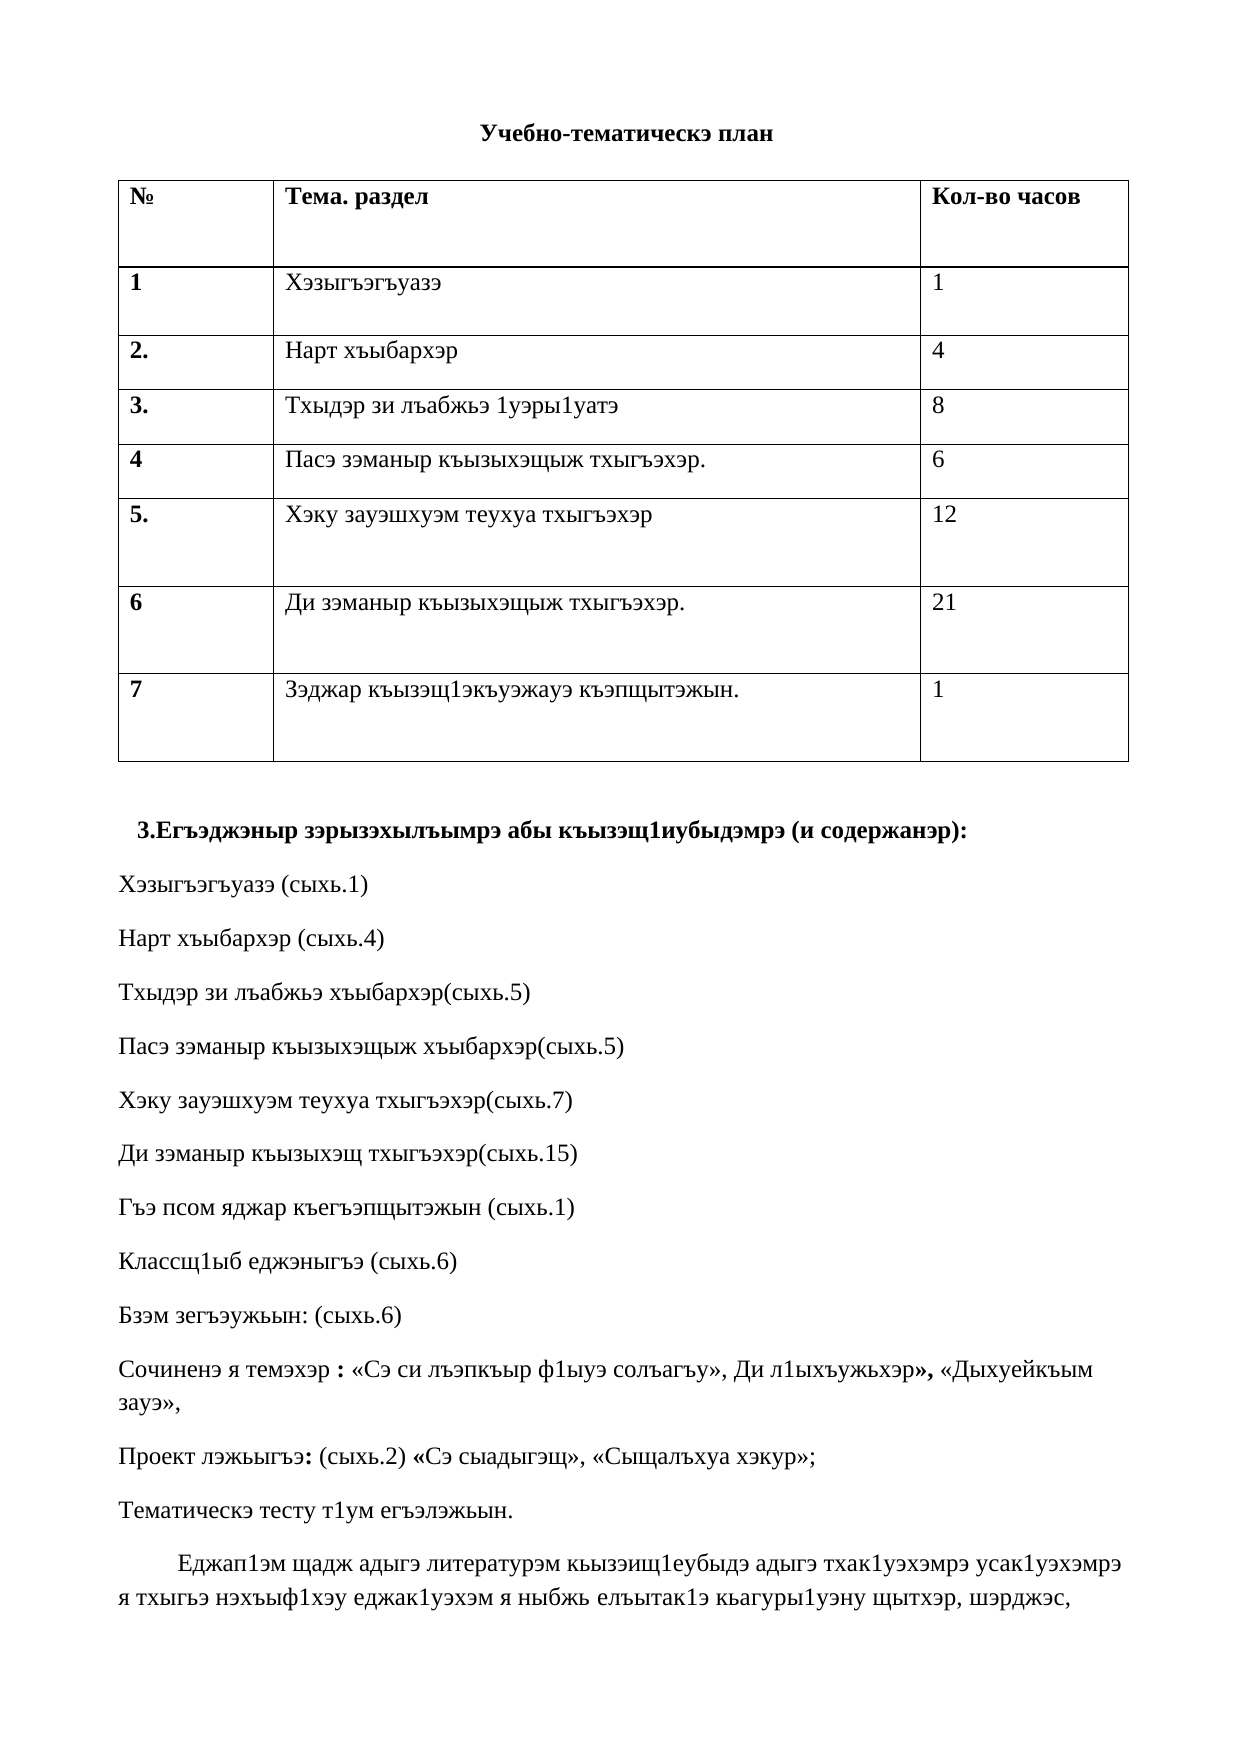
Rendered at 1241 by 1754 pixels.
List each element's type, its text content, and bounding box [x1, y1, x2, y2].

table_header № [119, 181, 273, 266]
text Ди зэманыр къызыхэщ тхыгъэхэр(сыхь.15) [118, 1138, 1122, 1167]
table_cell 1 [921, 674, 1128, 761]
table_cell 21 [921, 587, 1128, 673]
table_cell Тхыдэр зи лъабжьэ 1уэры1уатэ [274, 390, 920, 443]
table_cell 4 [921, 336, 1128, 389]
table_cell 1 [921, 268, 1128, 334]
text Хэзыгъэгъуазэ (сыхь.1) [118, 869, 1122, 898]
table_cell Хэзыгъэгъуазэ [274, 268, 920, 334]
text Проект лэжьыгъэ: (сыхь.2) «Сэ сыадыгэщ», «Сыщалъхуа хэкур»; [118, 1441, 1122, 1469]
table_header Кол-во часов [921, 181, 1128, 266]
table_cell Ди зэманыр къызыхэщыж тхыгъэхэр. [274, 587, 920, 673]
table_cell 6 [921, 445, 1128, 498]
table_cell 1 [119, 268, 273, 334]
table_cell Нарт хъыбархэр [274, 336, 920, 389]
text Нарт хъыбархэр (сыхь.4) [118, 923, 1122, 952]
table_cell 5. [119, 499, 273, 586]
table_cell Зэджар къызэщ1экъуэжауэ къэпщытэжын. [274, 674, 920, 761]
text Учебно-тематическэ план [118, 118, 1122, 147]
text Бзэм зегъэужьын: (сыхь.6) [118, 1300, 1122, 1329]
text Сочиненэ я темэхэр : «Сэ си лъэпкъыр ф1ыуэ солъагъу», Ди л1ыхъужьхэр», «Дыхуейкъым зауэ», [118, 1354, 1122, 1416]
table_cell Хэку зауэшхуэм теухуа тхыгъэхэр [274, 499, 920, 586]
table_cell 8 [921, 390, 1128, 443]
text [118, 1548, 1122, 1610]
text Гъэ псом яджар къегъэпщытэжын (сыхь.1) [118, 1192, 1122, 1221]
text Классщ1ыб еджэныгъэ (сыхь.6) [118, 1246, 1122, 1275]
table_cell Пасэ зэманыр къызыхэщыж тхыгъэхэр. [274, 445, 920, 498]
table_cell 2. [119, 336, 273, 389]
text Тематическэ тесту т1ум егъэлэжьын. [118, 1495, 1122, 1523]
table_cell 4 [119, 445, 273, 498]
text Тхыдэр зи лъабжьэ хъыбархэр(сыхь.5) [118, 977, 1122, 1006]
table_cell 7 [119, 674, 273, 761]
text 3.Егъэджэныр зэрызэхылъымрэ абы къызэщ1иубыдэмрэ (и содержанэр): [118, 815, 1122, 844]
table_cell 12 [921, 499, 1128, 586]
text Хэку зауэшхуэм теухуа тхыгъэхэр(сыхь.7) [118, 1085, 1122, 1113]
text Пасэ зэманыр къызыхэщыж хъыбархэр(сыхь.5) [118, 1031, 1122, 1059]
table_header Тема. раздел [274, 181, 920, 266]
table_cell 3. [119, 390, 273, 443]
table_cell 6 [119, 587, 273, 673]
